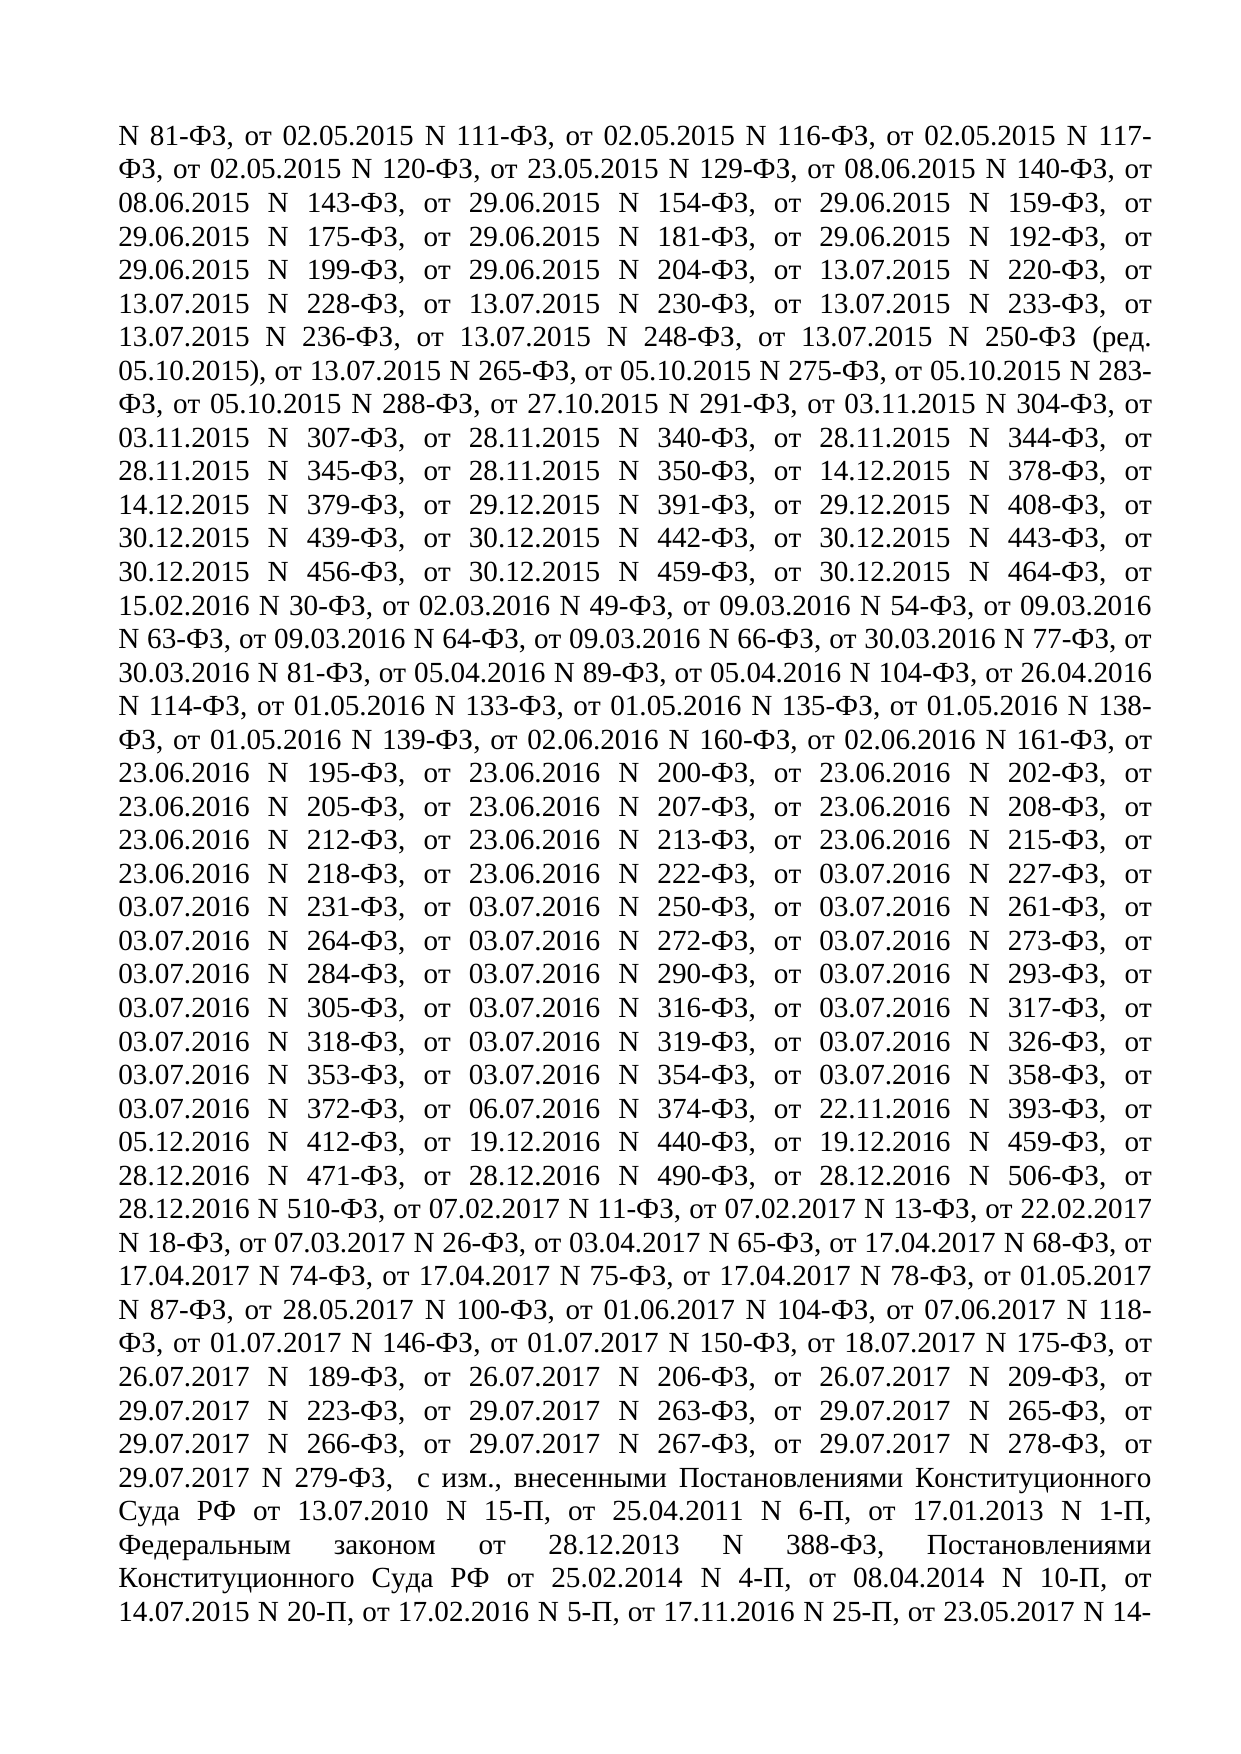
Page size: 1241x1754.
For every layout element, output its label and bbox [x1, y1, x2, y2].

text [118, 118, 1152, 1627]
